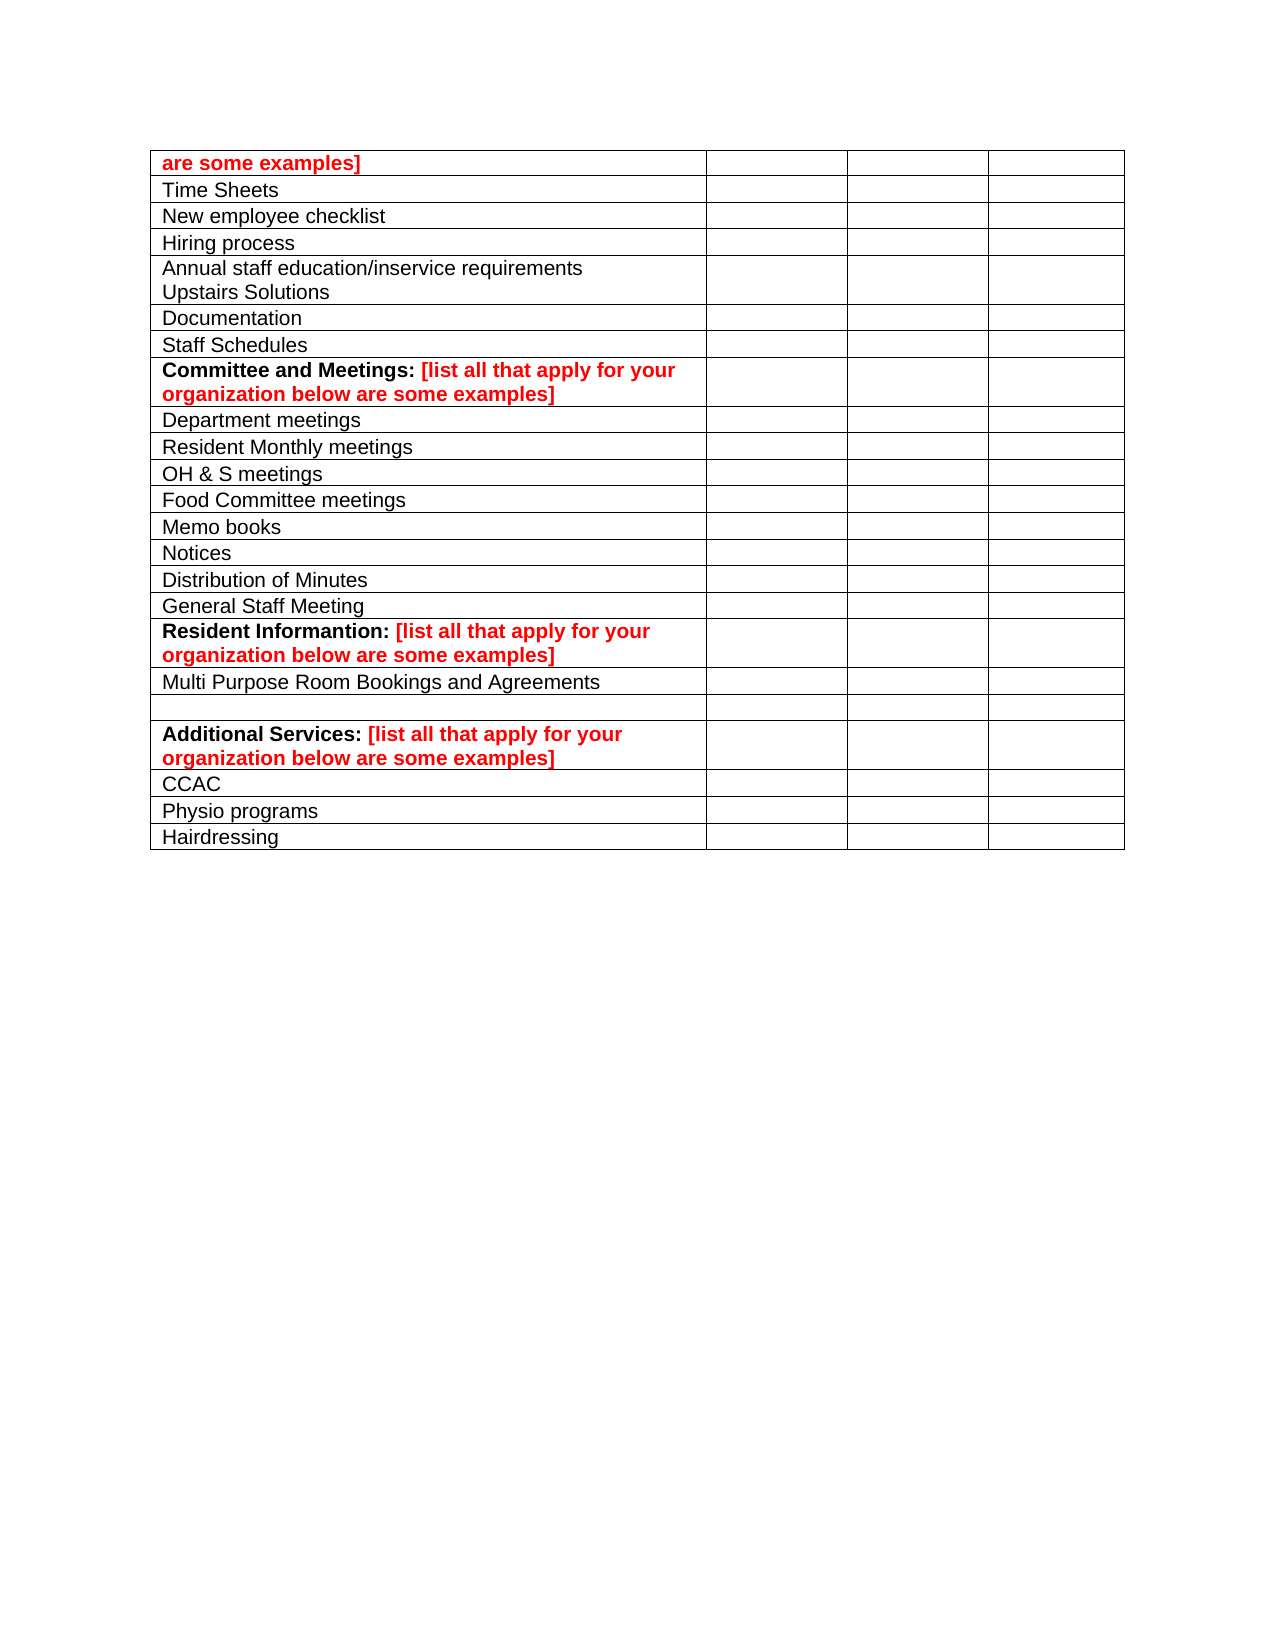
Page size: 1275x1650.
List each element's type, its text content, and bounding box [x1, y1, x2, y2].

table_cell [848, 824, 988, 849]
table_cell [707, 566, 847, 592]
table_cell [707, 305, 847, 330]
table_cell [707, 331, 847, 357]
table_cell [848, 540, 988, 565]
table_cell [989, 331, 1124, 357]
table_cell [707, 540, 847, 565]
table_cell [848, 797, 988, 822]
table_cell [848, 305, 988, 330]
table_cell [989, 305, 1124, 330]
table_cell [848, 407, 988, 432]
table_cell Physio programs [151, 797, 706, 822]
table_cell [848, 460, 988, 485]
table_cell [848, 513, 988, 538]
table_cell Multi Purpose Room Bookings and Agreements [151, 668, 706, 694]
table_cell [848, 203, 988, 228]
table_cell [707, 203, 847, 228]
table_cell [989, 229, 1124, 255]
table_cell [989, 593, 1124, 618]
table_cell [707, 229, 847, 255]
table_cell [848, 256, 988, 304]
table_cell [848, 176, 988, 202]
table_cell [989, 513, 1124, 538]
table_cell [707, 407, 847, 432]
table_cell Time Sheets [151, 176, 706, 202]
table_cell [707, 770, 847, 796]
table_cell [707, 176, 847, 202]
table_cell New employee checklist [151, 203, 706, 228]
table_cell [848, 566, 988, 592]
table_cell [848, 668, 988, 694]
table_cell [151, 151, 706, 175]
table_cell General Staff Meeting [151, 593, 706, 618]
table_cell [989, 770, 1124, 796]
table_cell [707, 358, 847, 406]
table_cell [989, 176, 1124, 202]
table_cell Additional Services: [list all that apply for your organization below are some examples] [151, 721, 706, 769]
table_cell [848, 593, 988, 618]
table_cell [989, 721, 1124, 769]
table_cell Hairdressing [151, 824, 706, 849]
table_cell [707, 824, 847, 849]
table_cell Food Committee meetings [151, 486, 706, 512]
table_cell [848, 331, 988, 357]
table_cell [707, 460, 847, 485]
table_cell Department meetings [151, 407, 706, 432]
table_cell [707, 695, 847, 720]
table_cell Notices [151, 540, 706, 565]
table_cell [707, 256, 847, 304]
table_cell [707, 593, 847, 618]
table_cell [707, 151, 847, 175]
table_cell [989, 566, 1124, 592]
table_cell [989, 433, 1124, 459]
table_cell [707, 619, 847, 667]
table_cell [848, 358, 988, 406]
table_cell [989, 460, 1124, 485]
table_cell Staff Schedules [151, 331, 706, 357]
table_cell CCAC [151, 770, 706, 796]
table_cell [707, 721, 847, 769]
table_cell Documentation [151, 305, 706, 330]
table_cell [989, 151, 1124, 175]
table_cell [989, 668, 1124, 694]
table_cell [989, 797, 1124, 822]
table_cell Committee and Meetings: [list all that apply for your organization below are some examples] [151, 358, 706, 406]
table_cell [848, 151, 988, 175]
table_cell [848, 721, 988, 769]
table_cell [989, 358, 1124, 406]
table_cell [848, 433, 988, 459]
table_cell Resident Informantion: [list all that apply for your organization below are some examples] [151, 619, 706, 667]
table_cell [848, 619, 988, 667]
table_cell OH & S meetings [151, 460, 706, 485]
table_cell [989, 407, 1124, 432]
table_cell Annual staff education/inservice requirements Upstairs Solutions [151, 256, 706, 304]
table_cell Hiring process [151, 229, 706, 255]
table_cell [989, 824, 1124, 849]
table_cell [151, 695, 706, 720]
table_cell [848, 486, 988, 512]
table_cell [989, 256, 1124, 304]
table_cell [848, 229, 988, 255]
table_cell [707, 433, 847, 459]
table_cell [707, 797, 847, 822]
table_cell [707, 668, 847, 694]
table_cell [989, 695, 1124, 720]
table_cell Resident Monthly meetings [151, 433, 706, 459]
table_cell [848, 770, 988, 796]
table_cell [989, 540, 1124, 565]
table_cell [989, 619, 1124, 667]
table_cell [707, 513, 847, 538]
table_cell [707, 486, 847, 512]
table_cell Memo books [151, 513, 706, 538]
table_cell [989, 486, 1124, 512]
table_cell [848, 695, 988, 720]
table_cell [989, 203, 1124, 228]
table_cell Distribution of Minutes [151, 566, 706, 592]
